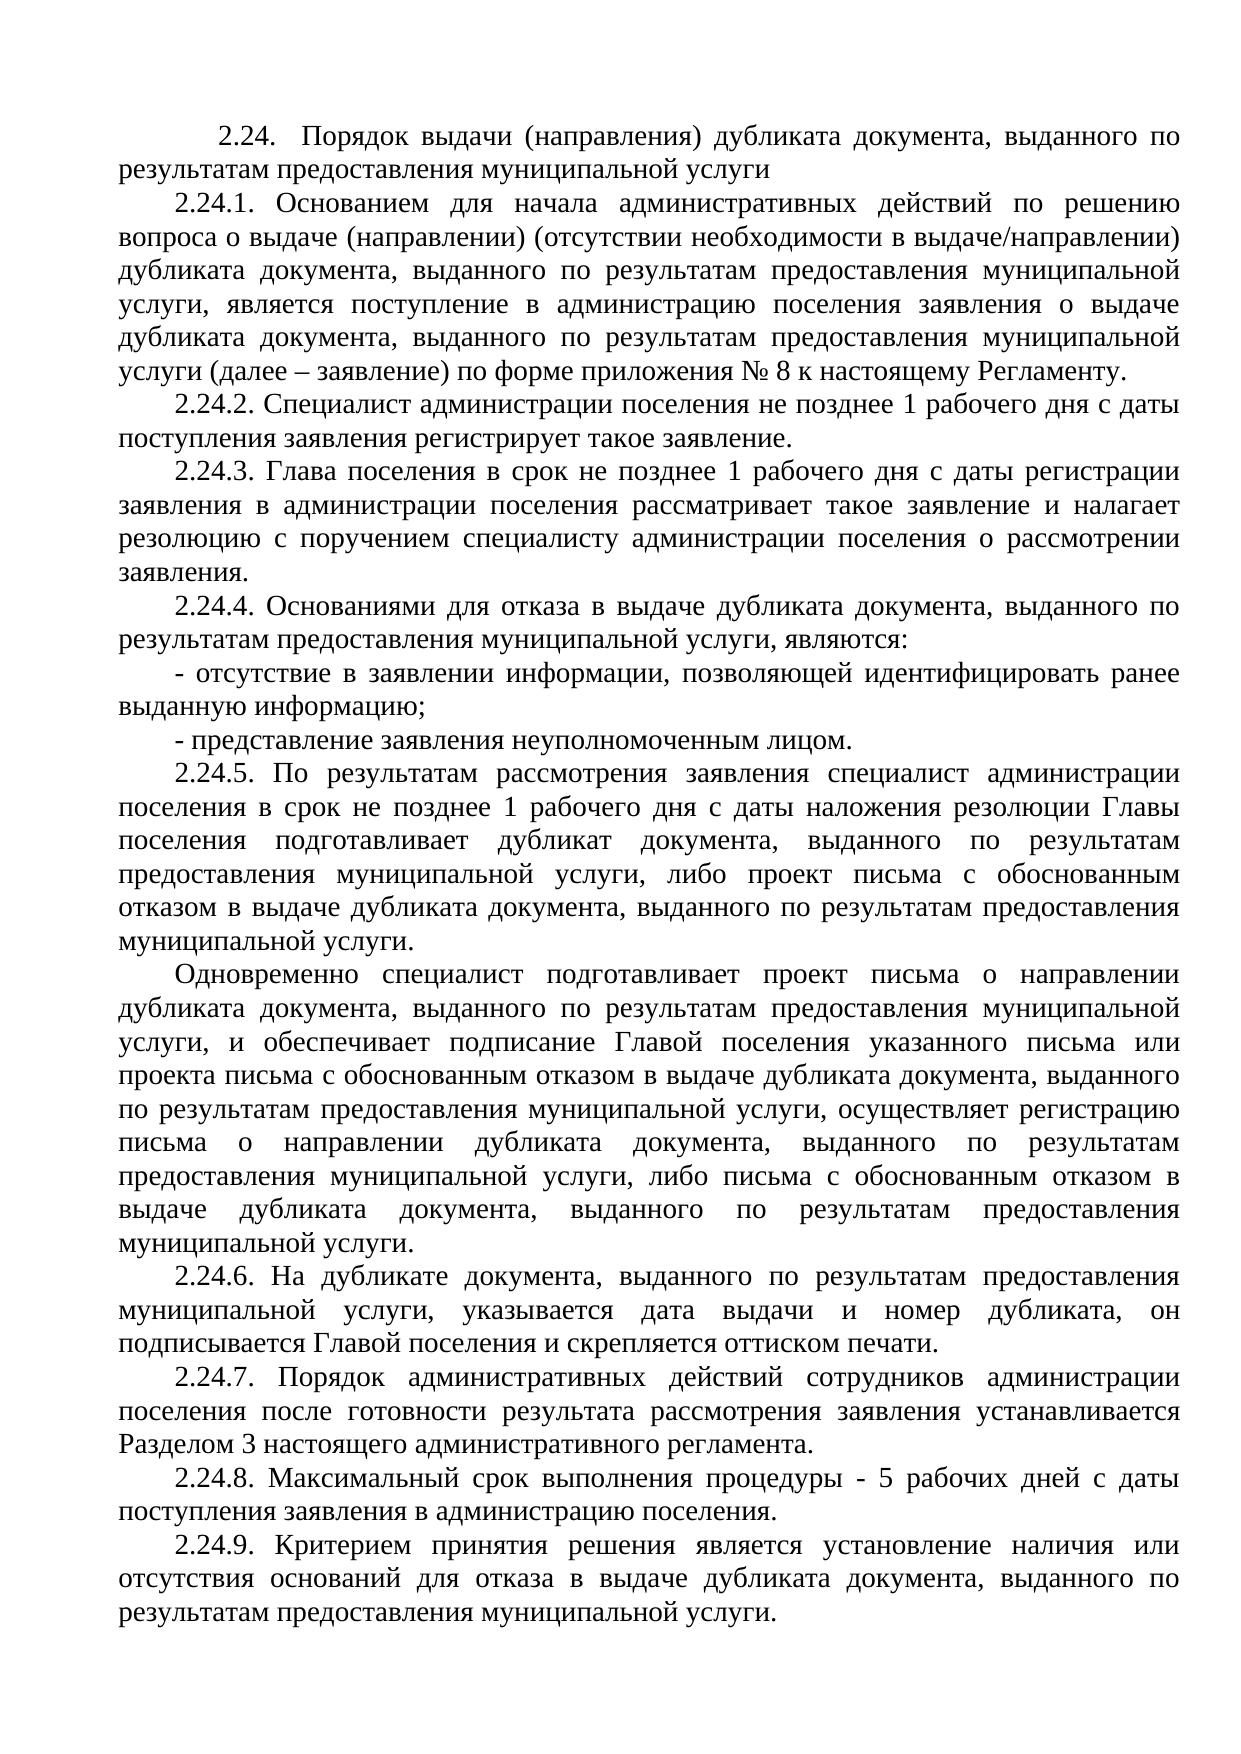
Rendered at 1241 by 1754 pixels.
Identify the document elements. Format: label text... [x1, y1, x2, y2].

text 2.24.5. По результатам рассмотрения заявления специалист администрации поселения в срок не позднее 1 рабочего дня с даты наложения резолюции Главы поселения подготавливает дубликат документа, выданного по результатам предоставления муниципальной услуги, либо проект письма с обоснованным отказом в выдаче дубликата документа, выданного по результатам предоставления муниципальной услуги. [118, 755, 1181, 957]
text 2.24.4. Основаниями для отказа в выдаче дубликата документа, выданного по результатам предоставления муниципальной услуги, являются: [118, 588, 1181, 655]
text 2.24.9. Критерием принятия решения является установление наличия или отсутствия оснований для отказа в выдаче дубликата документа, выданного по результатам предоставления муниципальной услуги. [118, 1527, 1181, 1627]
text - представление заявления неуполномоченным лицом. [118, 722, 1181, 755]
text - отсутствие в заявлении информации, позволяющей идентифицировать ранее выданную информацию; [118, 655, 1181, 722]
text 2.24.1. Основанием для начала административных действий по решению вопроса о выдаче (направлении) (отсутствии необходимости в выдаче/направлении) дубликата документа, выданного по результатам предоставления муниципальной услуги, является поступление в администрацию поселения заявления о выдаче дубликата документа, выданного по результатам предоставления муниципальной услуги (далее – заявление) по форме приложения № 8 к настоящему Регламенту. [118, 185, 1181, 386]
text 2.24.8. Максимальный срок выполнения процедуры - 5 рабочих дней с даты поступления заявления в администрацию поселения. [118, 1460, 1181, 1527]
text 2.24.2. Специалист администрации поселения не позднее 1 рабочего дня с даты поступления заявления регистрирует такое заявление. [118, 386, 1181, 453]
text Одновременно специалист подготавливает проект письма о направлении дубликата документа, выданного по результатам предоставления муниципальной услуги, и обеспечивает подписание Главой поселения указанного письма или проекта письма с обоснованным отказом в выдаче дубликата документа, выданного по результатам предоставления муниципальной услуги, осуществляет регистрацию письма о направлении дубликата документа, выданного по результатам предоставления муниципальной услуги, либо письма с обоснованным отказом в выдаче дубликата документа, выданного по результатам предоставления муниципальной услуги. [118, 957, 1181, 1258]
text 2.24. Порядок выдачи (направления) дубликата документа, выданного по результатам предоставления муниципальной услуги [118, 118, 1181, 185]
text 2.24.7. Порядок административных действий сотрудников администрации поселения после готовности результата рассмотрения заявления устанавливается Разделом 3 настоящего административного регламента. [118, 1359, 1181, 1460]
text 2.24.6. На дубликате документа, выданного по результатам предоставления муниципальной услуги, указывается дата выдачи и номер дубликата, он подписывается Главой поселения и скрепляется оттиском печати. [118, 1258, 1181, 1359]
text 2.24.3. Глава поселения в срок не позднее 1 рабочего дня с даты регистрации заявления в администрации поселения рассматривает такое заявление и налагает резолюцию с поручением специалисту администрации поселения о рассмотрении заявления. [118, 453, 1181, 588]
